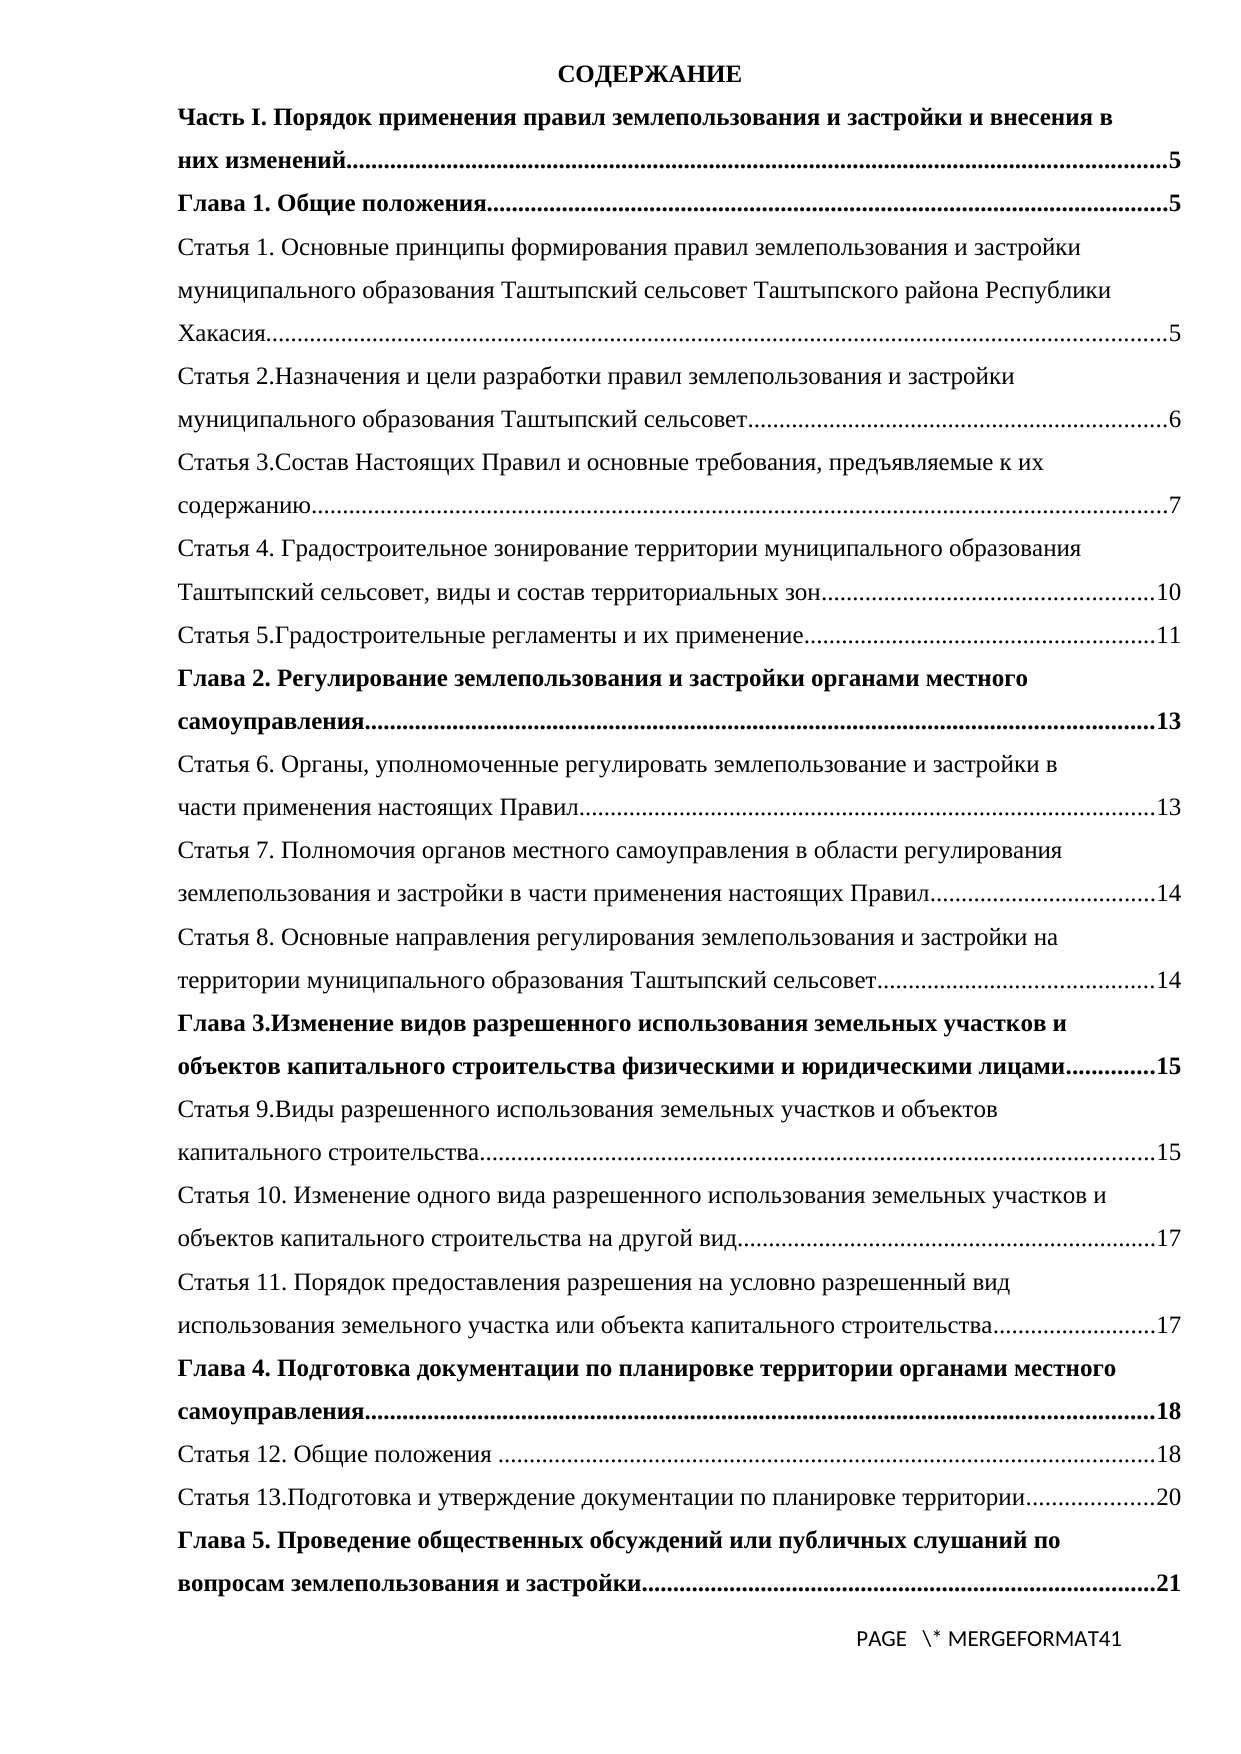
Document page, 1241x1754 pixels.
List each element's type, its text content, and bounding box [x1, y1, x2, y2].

text Статья 10. Изменение одного вида разрешенного использования земельных участков и объектов капитального строительства на другой вид 17 [177, 1180, 1122, 1252]
text Глава 3.Изменение видов разрешенного использования земельных участков и объектов капитального строительства физическими и юридическими лицами 15 [177, 1008, 1122, 1080]
text Статья 13.Подготовка и утверждение документации по планировке территории 20 [177, 1482, 1122, 1511]
text Часть I. Порядок применения правил землепользования и застройки и внесения в них изменений 5 [177, 102, 1122, 174]
text Статья 2.Назначения и цели разработки правил землепользования и застройки муниципального образования Таштыпский сельсовет 6 [177, 361, 1122, 433]
text содержанию 7 [177, 490, 1122, 519]
text Глава 1. Общие положения 5 [177, 188, 1122, 217]
text Статья 5.Градостроительные регламенты и их применение 11 [177, 620, 1122, 648]
text Глава 4. Подготовка документации по планировке территории органами местного самоуправления 18 [177, 1353, 1122, 1425]
text Статья 6. Органы, уполномоченные регулировать землепользование и застройки в части применения настоящих Правил 13 [177, 749, 1122, 821]
text Статья 4. Градостроительное зонирование территории муниципального образования Таштыпский сельсовет, виды и состав территориальных зон 10 [177, 533, 1122, 605]
text Статья 11. Порядок предоставления разрешения на условно разрешенный вид использования земельного участка или объекта капитального строительства 17 [177, 1267, 1122, 1338]
text Глава 2. Регулирование землепользования и застройки органами местного самоуправления 13 [177, 663, 1122, 735]
text Статья 1. Основные принципы формирования правил землепользования и застройки муниципального образования Таштыпский сельсовет Таштыпского района Республики Хакасия 5 [177, 232, 1122, 347]
text Статья 9.Виды разрешенного использования земельных участков и объектов капитального строительства 15 [177, 1094, 1122, 1166]
text Глава 5. Проведение общественных обсуждений или публичных слушаний по вопросам землепользования и застройки 21 [177, 1525, 1122, 1597]
text СОДЕРЖАНИЕ [177, 59, 1122, 88]
text Статья 12. Общие положения 18 [177, 1439, 1122, 1468]
text Статья 7. Полномочия органов местного самоуправления в области регулирования землепользования и застройки в части применения настоящих Правил 14 [177, 835, 1122, 907]
text Статья 8. Основные направления регулирования землепользования и застройки на территории муниципального образования Таштыпский сельсовет 14 [177, 922, 1122, 993]
text Статья 3.Состав Настоящих Правил и основные требования, предъявляемые к их [177, 447, 1122, 476]
